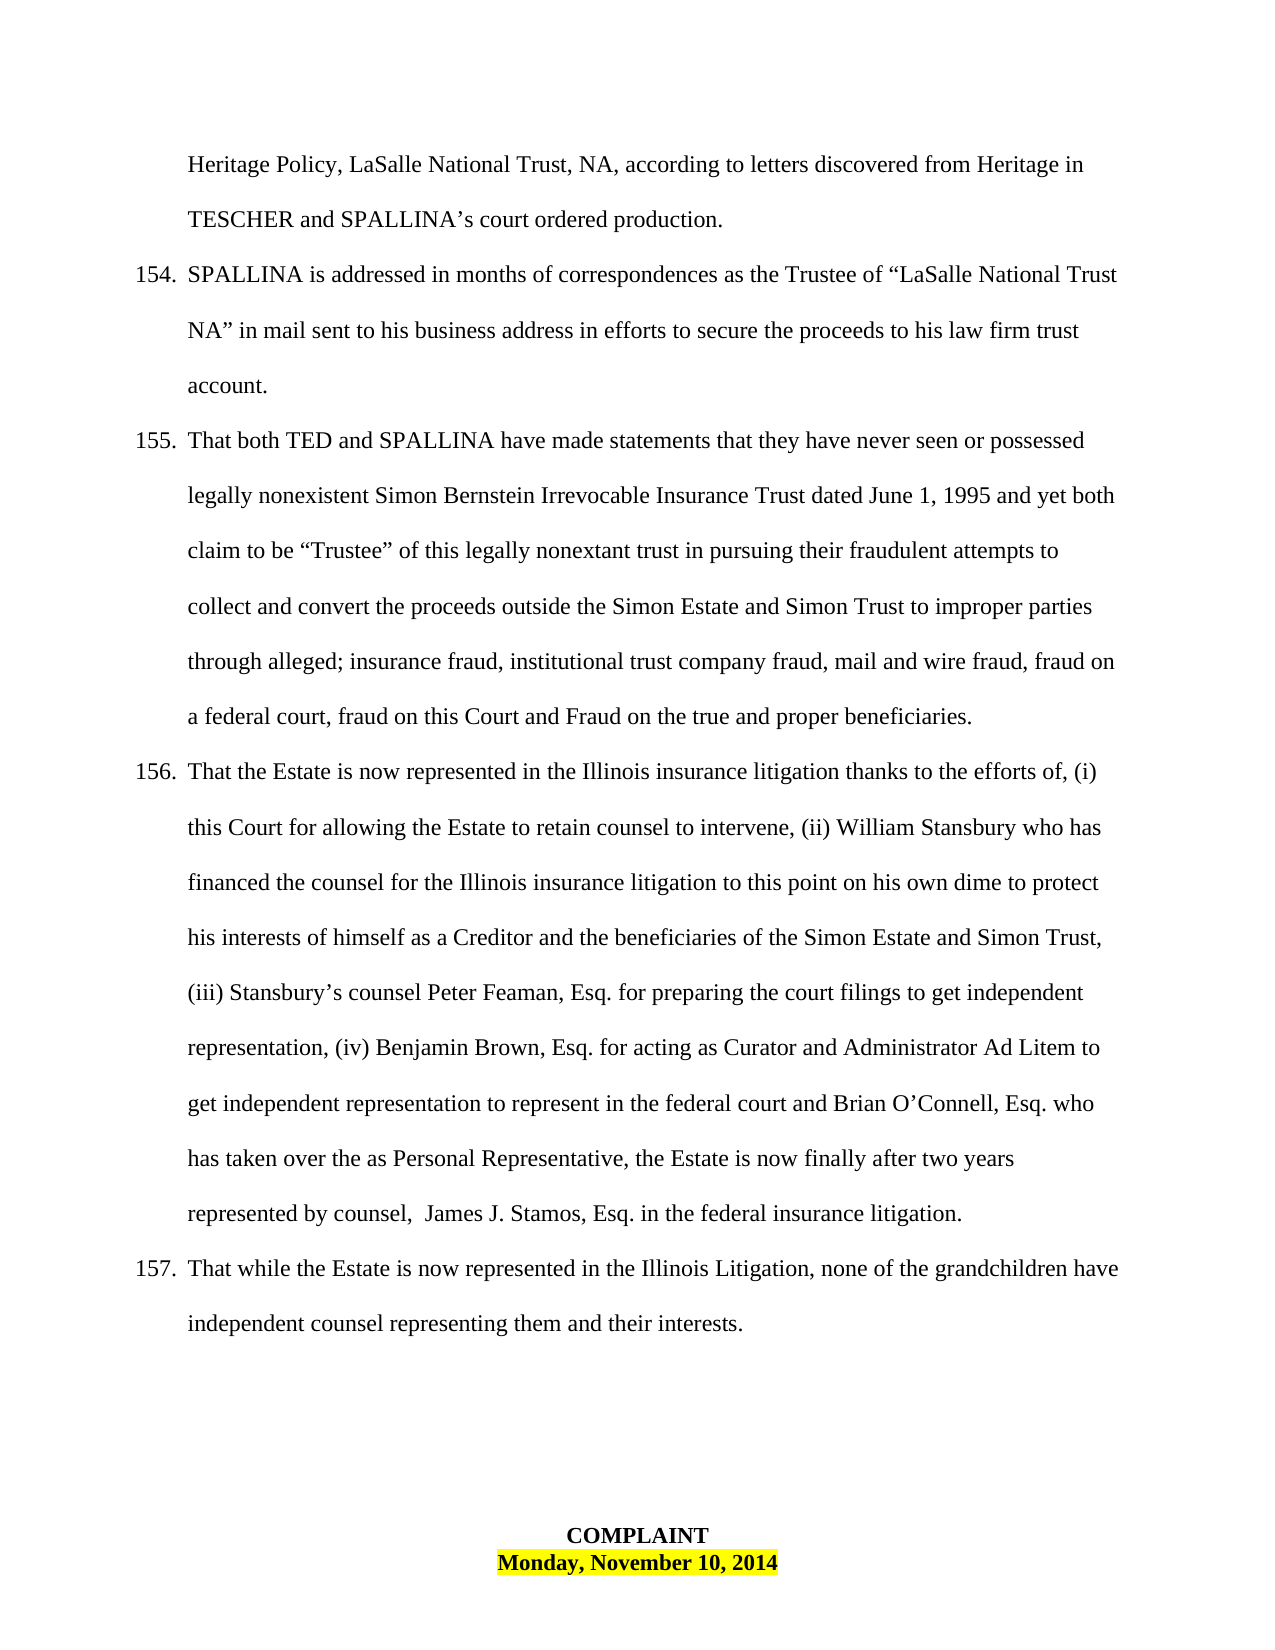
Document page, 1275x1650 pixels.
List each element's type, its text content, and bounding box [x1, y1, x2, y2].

list SPALLINA is addressed in months of correspondences as the Trustee of “LaSalle National Trust NA” in mail sent to his business address in efforts to secure the proceeds to his law firm trust account. [135, 260, 1125, 398]
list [135, 150, 1125, 233]
list That both TED and SPALLINA have made statements that they have never seen or possessed legally nonexistent Simon Bernstein Irrevocable Insurance Trust dated June 1, 1995 and yet both claim to be “Trustee” of this legally nonextant trust in pursuing their fraudulent attempts to collect and convert the proceeds outside the Simon Estate and Simon Trust to improper parties through alleged; insurance fraud, institutional trust company fraud, mail and wire fraud, fraud on a federal court, fraud on this Court and Fraud on the true and proper beneficiaries. [135, 426, 1125, 730]
list That while the Estate is now represented in the Illinois Litigation, none of the grandchildren have independent counsel representing them and their interests. [135, 1254, 1125, 1337]
list That the Estate is now represented in the Illinois insurance litigation thanks to the efforts of, (i) this Court for allowing the Estate to retain counsel to intervene, (ii) William Stansbury who has financed the counsel for the Illinois insurance litigation to this point on his own dime to protect his interests of himself as a Creditor and the beneficiaries of the Simon Estate and Simon Trust, (iii) Stansbury’s counsel Peter Feaman, Esq. for preparing the court filings to get independent representation, (iv) Benjamin Brown, Esq. for acting as Curator and Administrator Ad Litem to get independent representation to represent in the federal court and Brian O’Connell, Esq. who has taken over the as Personal Representative, the Estate is now finally after two years represented by counsel, James J. Stamos, Esq. in the federal insurance litigation. [135, 757, 1125, 1227]
